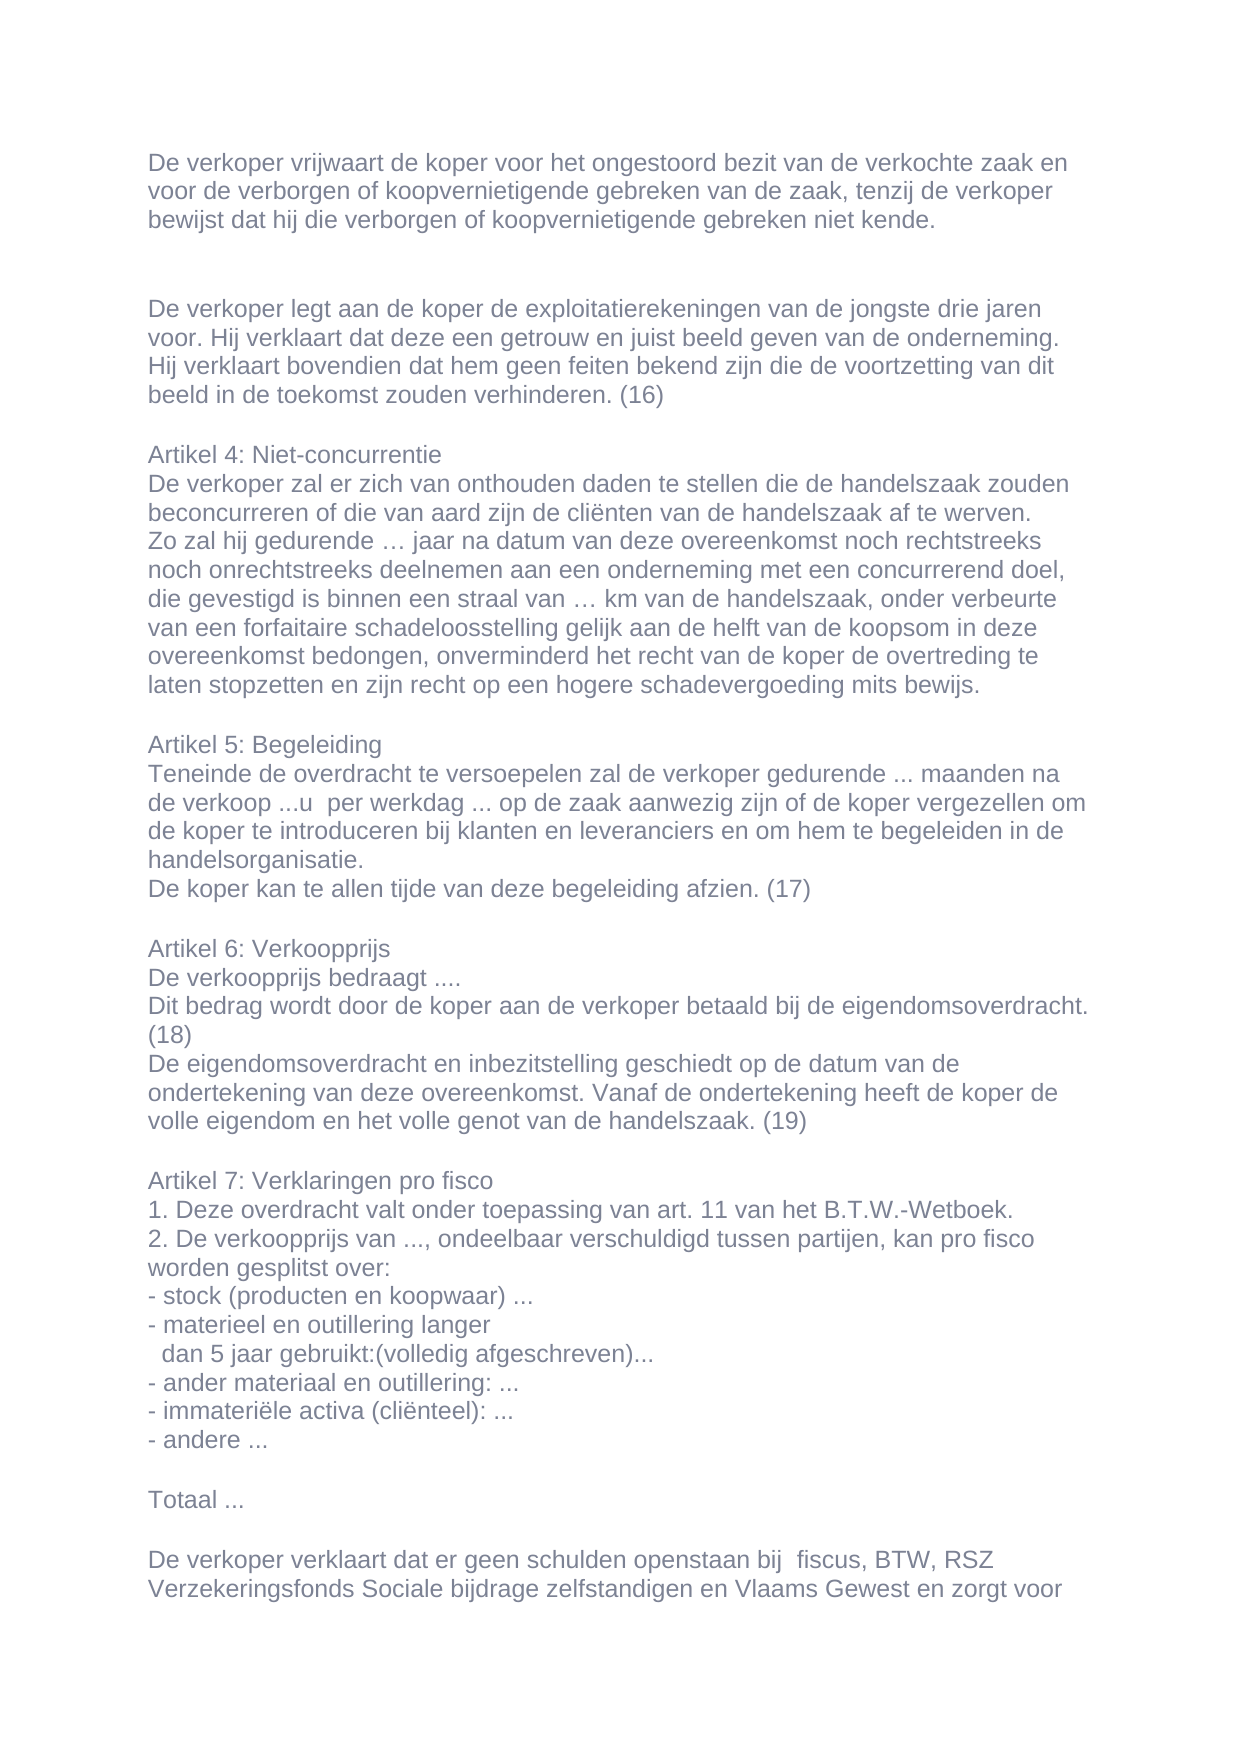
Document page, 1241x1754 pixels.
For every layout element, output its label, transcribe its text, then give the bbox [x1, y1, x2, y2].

text Totaal ... [148, 1485, 1093, 1514]
text Artikel 6: Verkoopprijs De verkoopprijs bedraagt .... Dit bedrag wordt door de koper aan de verkoper betaald bij de eigendomsoverdracht. (18) De eigendomsoverdracht en inbezitstelling geschiedt op de datum van de ondertekening van deze overeenkomst. Vanaf de ondertekening heeft de koper de volle eigendom en het volle genot van de handelszaak. (19) [148, 934, 1093, 1135]
text Artikel 7: Verklaringen pro fisco 1. Deze overdracht valt onder toepassing van art. 11 van het B.T.W.-Wetboek. 2. De verkoopprijs van ..., ondeelbaar verschuldigd tussen partijen, kan pro fisco worden gesplitst over: - stock (producten en koopwaar) ... - materieel en outillering langer dan 5 jaar gebruikt:(volledig afgeschreven)... - ander materiaal en outillering: ... - immateriële activa (cliënteel): ... - andere ... [148, 1166, 1093, 1454]
text Artikel 4: Niet-concurrentie De verkoper zal er zich van onthouden daden te stellen die de handelszaak zouden beconcurreren of die van aard zijn de cliënten van de handelszaak af te werven. Zo zal hij gedurende … jaar na datum van deze overeenkomst noch rechtstreeks noch onrechtstreeks deelnemen aan een onderneming met een concurrerend doel, die gevestigd is binnen een straal van … km van de handelszaak, onder verbeurte van een forfaitaire schadeloosstelling gelijk aan de helft van de koopsom in deze overeenkomst bedongen, onverminderd het recht van de koper de overtreding te laten stopzetten en zijn recht op een hogere schadevergoeding mits bewijs. [148, 440, 1093, 699]
text De verkoper legt aan de koper de exploitatierekeningen van de jongste drie jaren voor. Hij verklaart dat deze een getrouw en juist beeld geven van de onderneming. Hij verklaart bovendien dat hem geen feiten bekend zijn die de voortzetting van dit beeld in de toekomst zouden verhinderen. (16) [148, 265, 1093, 409]
text Artikel 5: Begeleiding Teneinde de overdracht te versoepelen zal de verkoper gedurende ... maanden na de verkoop ...u per werkdag ... op de zaak aanwezig zijn of de koper vergezellen om de koper te introduceren bij klanten en leveranciers en om hem te begeleiden in de handelsorganisatie. De koper kan te allen tijde van deze begeleiding afzien. (17) [148, 730, 1093, 903]
text De verkoper vrijwaart de koper voor het ongestoord bezit van de verkochte zaak en voor de verborgen of koopvernietigende gebreken van de zaak, tenzij de verkoper bewijst dat hij die verborgen of koopvernietigende gebreken niet kende. [148, 148, 1093, 234]
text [148, 1545, 1093, 1603]
